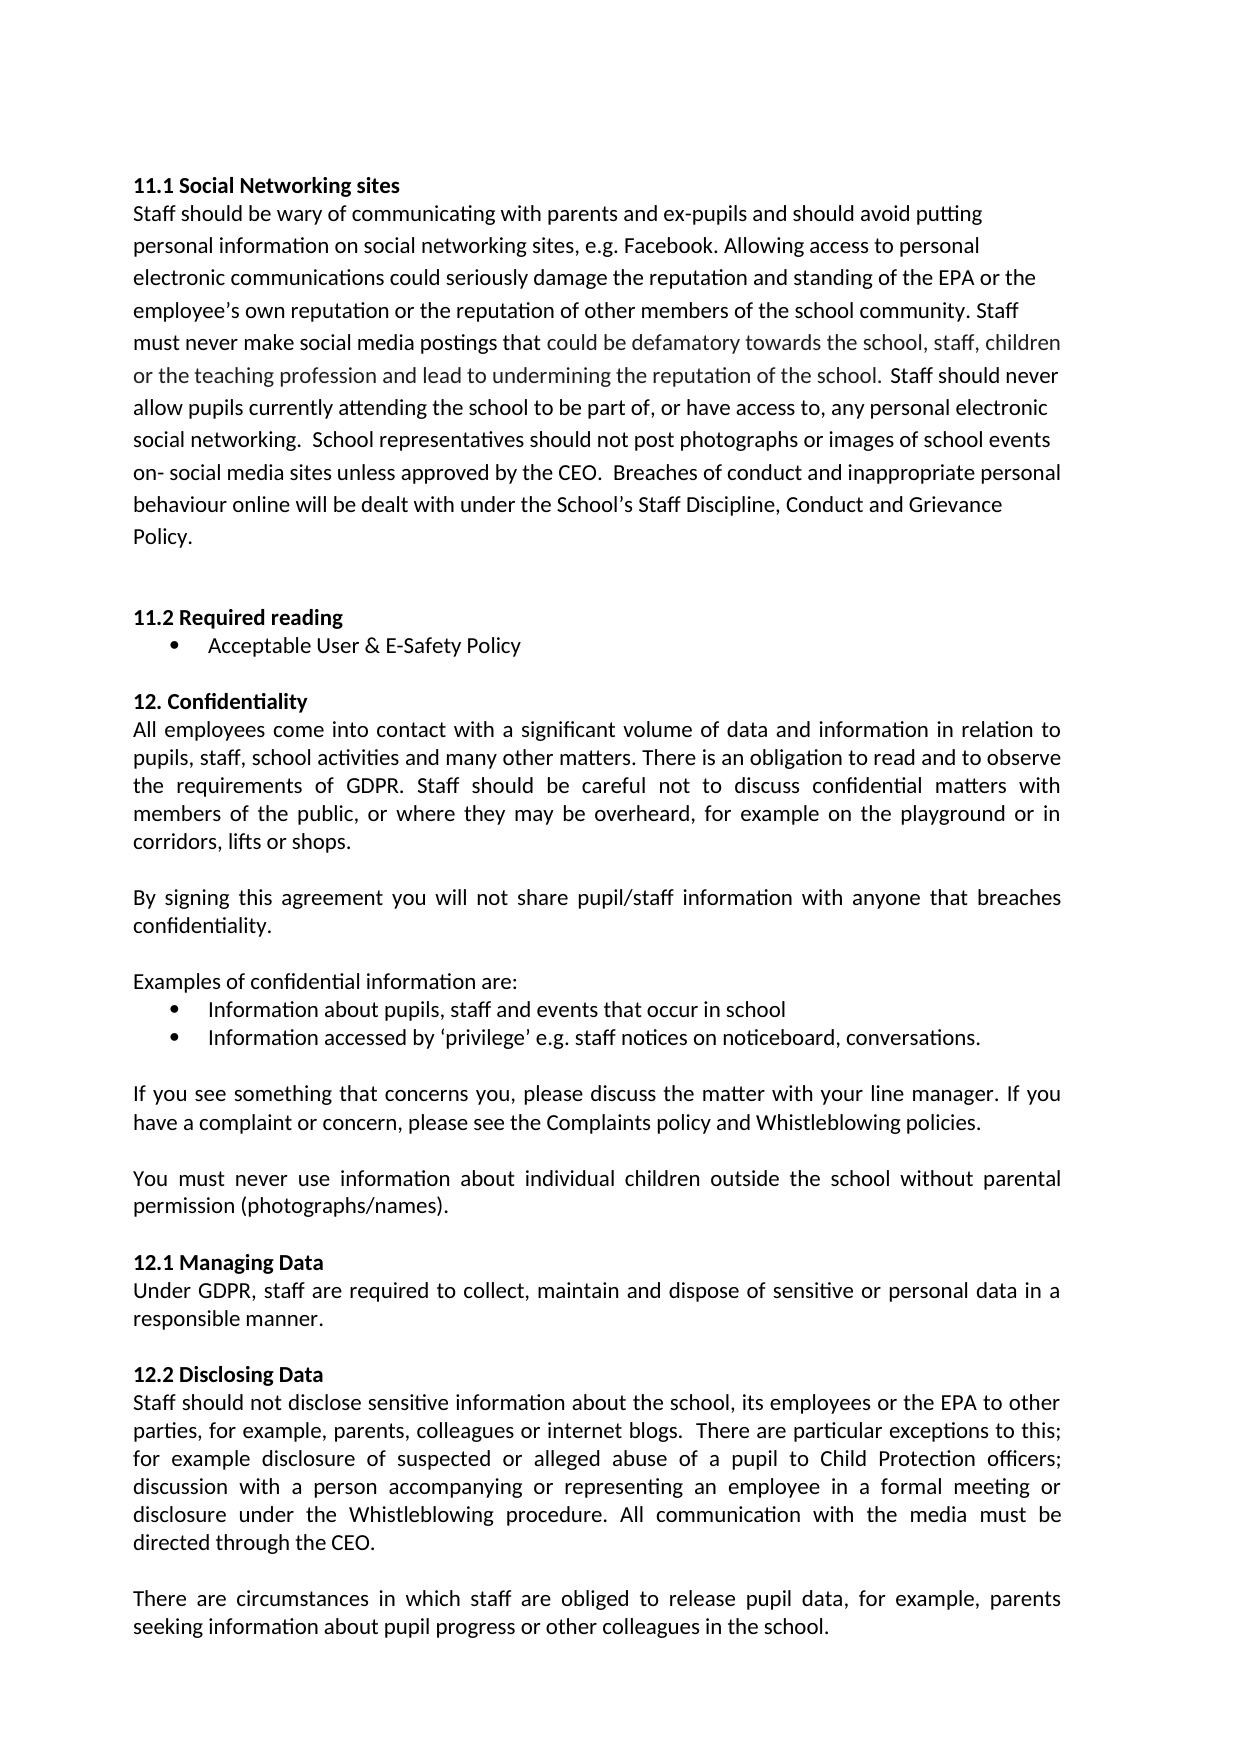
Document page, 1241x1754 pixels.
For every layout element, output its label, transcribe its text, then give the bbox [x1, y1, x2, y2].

text Examples of confidential information are: [133, 967, 1063, 996]
text 11.1 Social Networking sites [133, 171, 1063, 199]
text All employees come into contact with a significant volume of data and information in relation to pupils, staff, school activities and many other matters. There is an obligation to read and to observe the requirements of GDPR. Staff should be careful not to discuss confidential matters with members of the public, or where they may be overheard, for example on the playground or in corridors, lifts or shops. [133, 715, 1063, 855]
text 12.1 Managing Data [133, 1248, 1063, 1276]
list Information about pupils, staff and events that occur in school [170, 996, 1063, 1023]
text If you see something that concerns you, please discuss the matter with your line manager. If you have a complaint or concern, please see the Complaints policy and Whistleblowing policies. [133, 1079, 1063, 1136]
text Staff should not disclose sensitive information about the school, its employees or the EPA to other parties, for example, parents, colleagues or internet blogs. There are particular exceptions to this; for example disclosure of suspected or alleged abuse of a pupil to Child Protection officers; discussion with a person accompanying or representing an employee in a formal meeting or disclosure under the Whistleblowing procedure. All communication with the media must be directed through the CEO. [133, 1388, 1063, 1556]
text By signing this agreement you will not share pupil/staff information with anyone that breaches confidentiality. [133, 883, 1063, 939]
list Information accessed by ‘privilege’ e.g. staff notices on noticeboard, conversations. [170, 1023, 1063, 1052]
text 12. Confidentiality [133, 687, 1063, 715]
text Under GDPR, staff are required to collect, maintain and dispose of sensitive or personal data in a responsible manner. [133, 1276, 1063, 1332]
text Staff should be wary of communicating with parents and ex-pupils and should avoid putting personal information on social networking sites, e.g. Facebook. Allowing access to personal electronic communications could seriously damage the reputation and standing of the EPA or the employee’s own reputation or the reputation of other members of the school community. Staff must never make social media postings that could be defamatory towards the school, staff, children or the teaching profession and lead to undermining the reputation of the school. Staff should never allow pupils currently attending the school to be part of, or have access to, any personal electronic social networking. School representatives should not post photographs or images of school events on- social media sites unless approved by the CEO. Breaches of conduct and inappropriate personal behaviour online will be dealt with under the School’s Staff Discipline, Conduct and Grievance Policy. [133, 199, 1063, 550]
list Acceptable User & E-Safety Policy [170, 631, 1063, 659]
text 11.2 Required reading [133, 603, 1063, 631]
text There are circumstances in which staff are obliged to release pupil data, for example, parents seeking information about pupil progress or other colleagues in the school. [133, 1584, 1063, 1640]
text 12.2 Disclosing Data [133, 1360, 1063, 1388]
text You must never use information about individual children outside the school without parental permission (photographs/names). [133, 1164, 1063, 1220]
